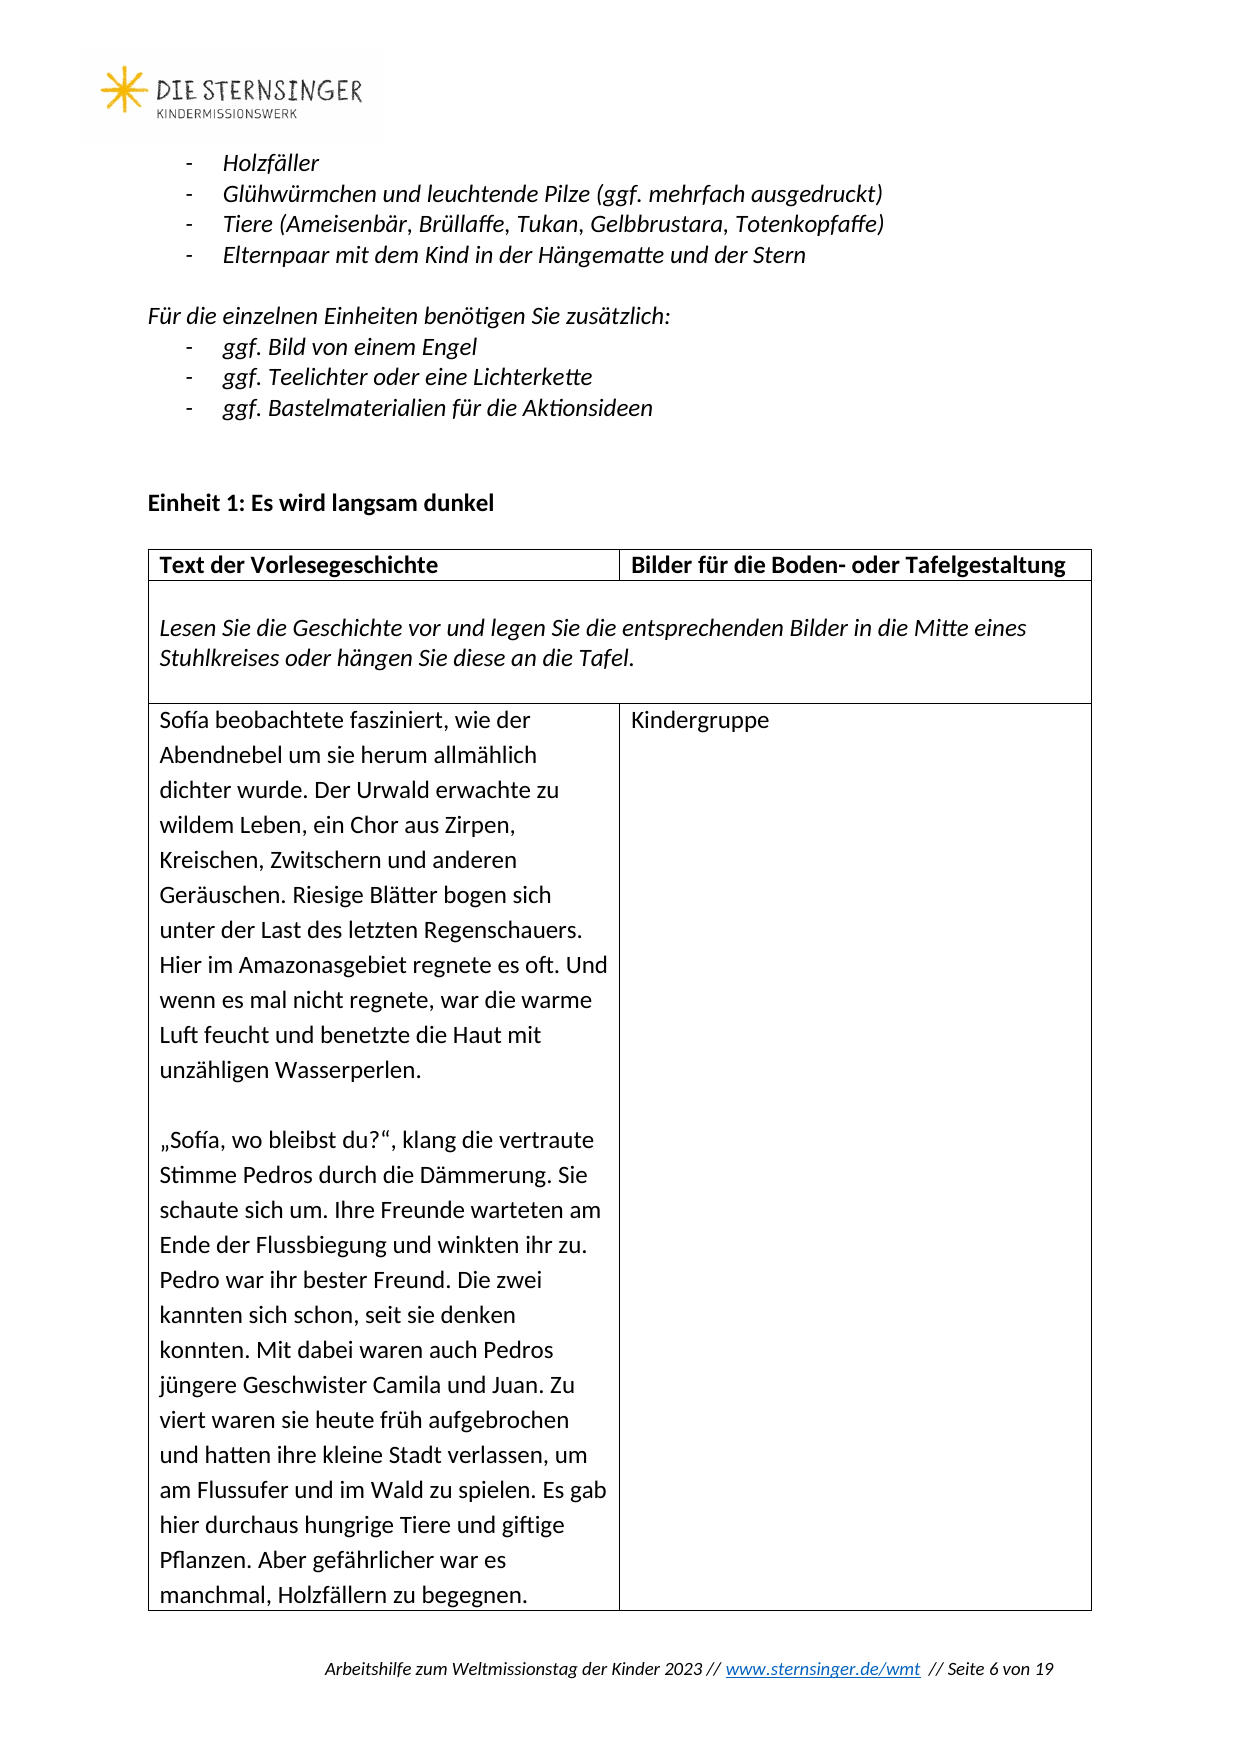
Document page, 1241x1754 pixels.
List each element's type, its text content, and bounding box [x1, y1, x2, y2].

list ggf. Bild von einem Engel [185, 331, 1093, 361]
table_cell Kindergruppe [620, 704, 1091, 1610]
list Tiere (Ameisenbär, Brüllaffe, Tukan, Gelbbrustara, Totenkopfaffe) [185, 209, 1093, 239]
picture [82, 48, 385, 142]
subtitle Einheit 1: Es wird langsam dunkel [148, 487, 1093, 518]
list ggf. Bastelmaterialien für die Aktionsideen [185, 392, 1093, 422]
list Elternpaar mit dem Kind in der Hängematte und der Stern [185, 239, 1093, 270]
list Glühwürmchen und leuchtende Pilze (ggf. mehrfach ausgedruckt) [185, 178, 1093, 209]
table_header Bilder für die Boden- oder Tafelgestaltung [620, 550, 1091, 580]
table_header Text der Vorlesegeschichte [149, 550, 619, 580]
table_cell Lesen Sie die Geschichte vor und legen Sie die entsprechenden Bilder in die Mitte eines Stuhlkreises oder hängen Sie diese an die Tafel. [149, 581, 1091, 703]
list Holzfäller [185, 148, 1093, 178]
list ggf. Teelichter oder eine Lichterkette [185, 361, 1093, 392]
text Für die einzelnen Einheiten benötigen Sie zusätzlich: [148, 300, 1093, 331]
